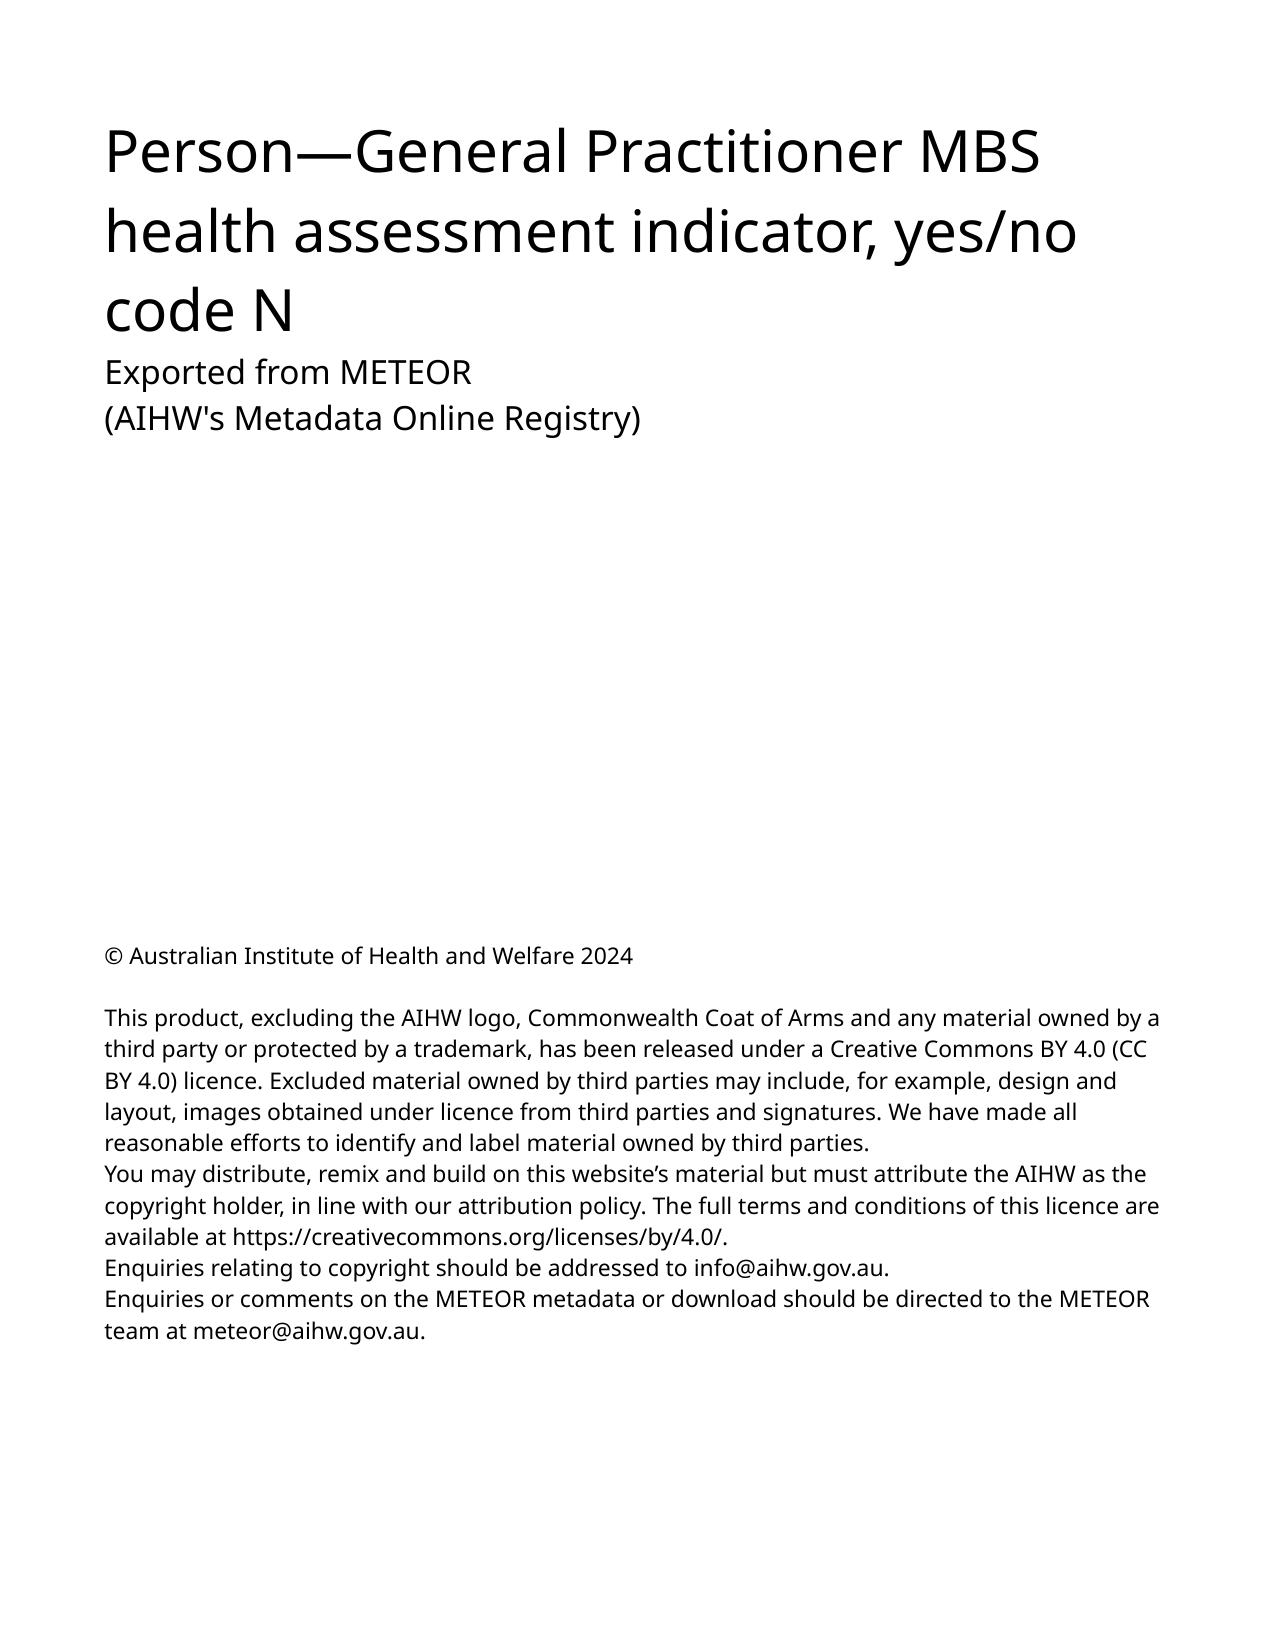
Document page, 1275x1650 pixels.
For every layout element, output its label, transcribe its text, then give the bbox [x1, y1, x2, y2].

subtitle Exported from METEOR [104, 349, 1171, 394]
text Enquiries or comments on the METEOR metadata or download should be directed to the METEOR team at meteor@aihw.gov.au. [104, 1283, 1171, 1346]
subtitle (AIHW's Metadata Online Registry) [104, 394, 1171, 440]
text © Australian Institute of Health and Welfare 2024 [104, 940, 1171, 971]
text You may distribute, remix and build on this website’s material but must attribute the AIHW as the copyright holder, in line with our attribution policy. The full terms and conditions of this licence are available at https://creativecommons.org/licenses/by/4.0/. [104, 1158, 1171, 1252]
title Person—General Practitioner MBS health assessment indicator, yes/no code N [104, 110, 1171, 349]
text This product, excluding the AIHW logo, Commonwealth Coat of Arms and any material owned by a third party or protected by a trademark, has been released under a Creative Commons BY 4.0 (CC BY 4.0) licence. Excluded material owned by third parties may include, for example, design and layout, images obtained under licence from third parties and signatures. We have made all reasonable efforts to identify and label material owned by third parties. [104, 1002, 1171, 1158]
text Enquiries relating to copyright should be addressed to info@aihw.gov.au. [104, 1252, 1171, 1283]
